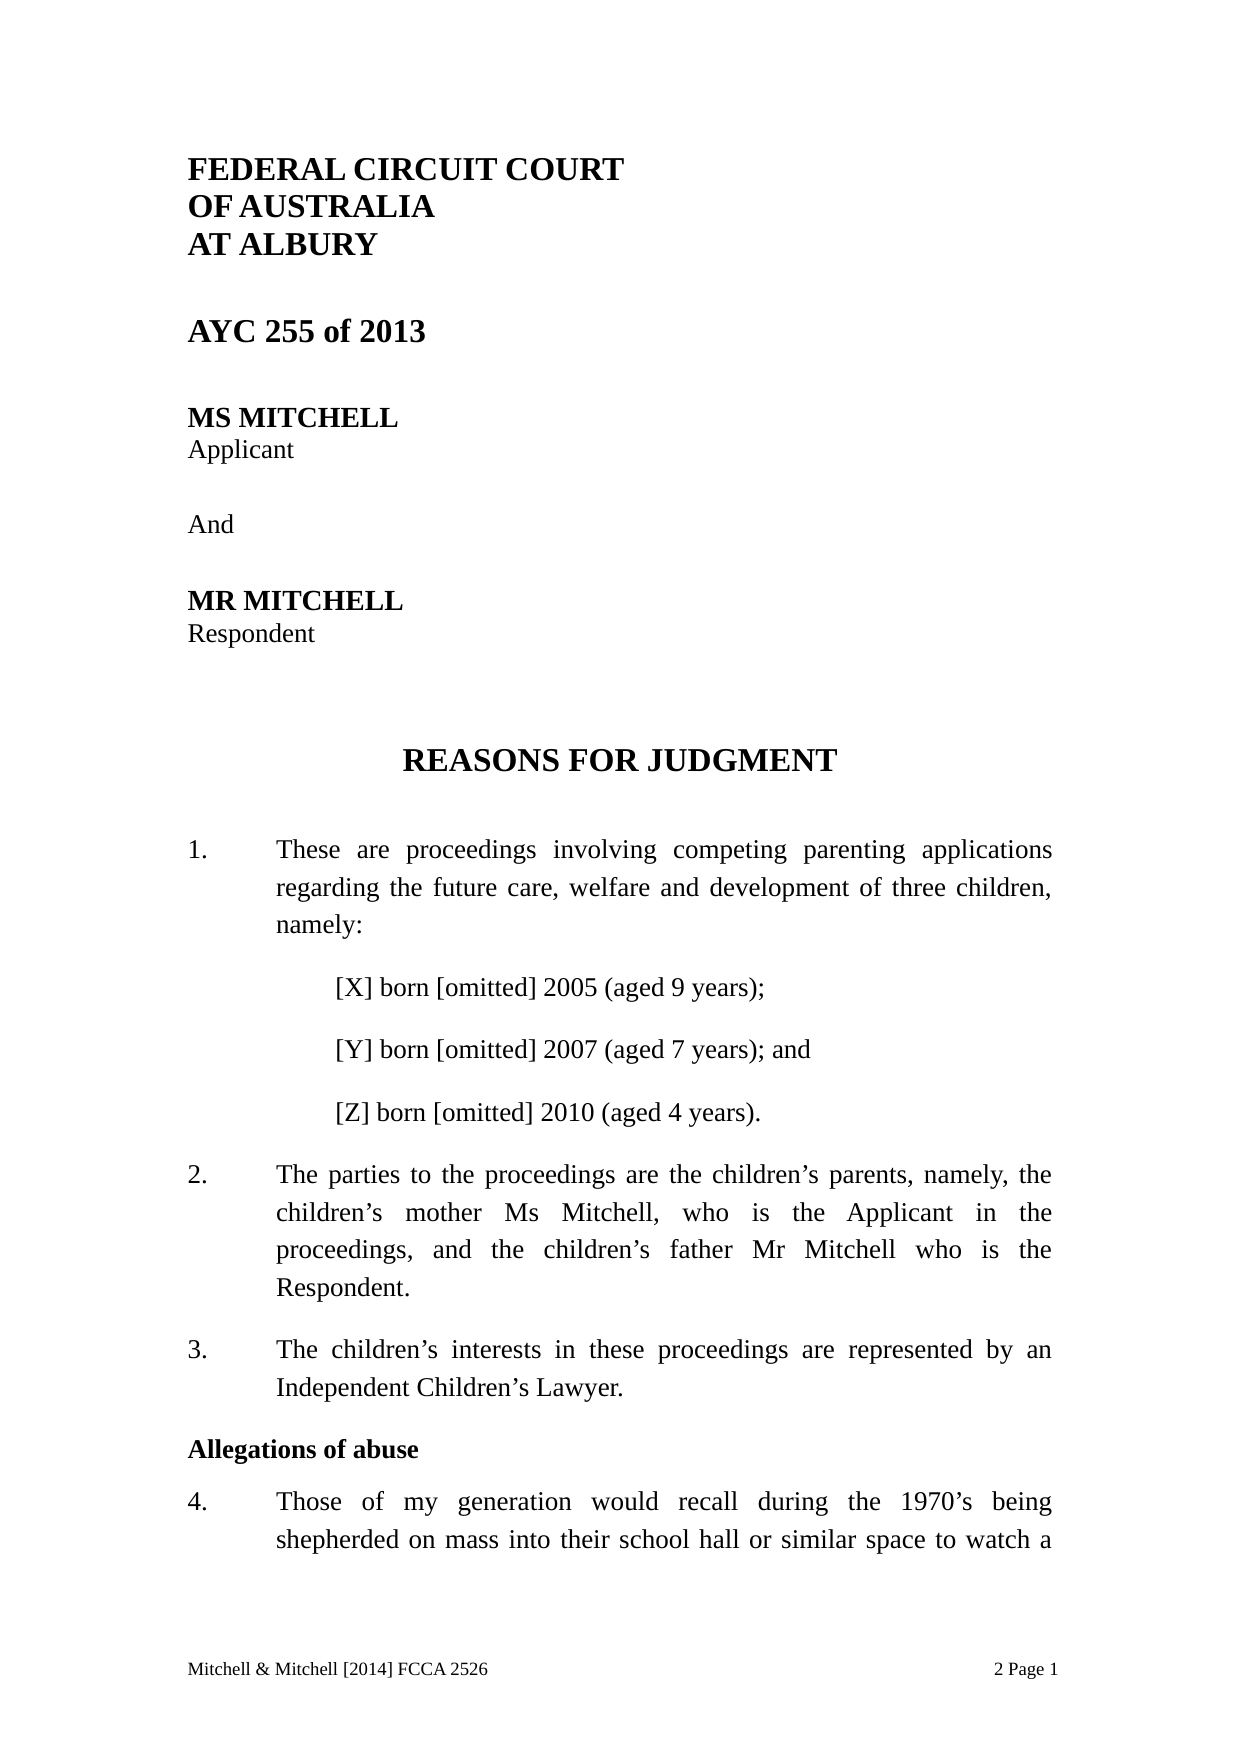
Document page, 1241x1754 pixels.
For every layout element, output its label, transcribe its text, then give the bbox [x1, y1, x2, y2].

text Respondent [187, 617, 1053, 648]
list [Y] born [omitted] 2007 (aged 7 years); and [306, 1029, 1053, 1066]
subtitle Allegations of abuse [187, 1429, 1053, 1466]
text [187, 1481, 1053, 1556]
text The children’s interests in these proceedings are represented by an Independent Children’s Lawyer. [187, 1329, 1053, 1404]
list [X] born [omitted] 2005 (aged 9 years); [306, 966, 1053, 1004]
text The parties to the proceedings are the children’s parents, namely, the children’s mother Ms Mitchell, who is the Applicant in the proceedings, and the children’s father Mr Mitchell who is the Respondent. [187, 1154, 1053, 1304]
text Applicant [187, 433, 1053, 465]
text And [187, 508, 1053, 539]
table_header MS MITCHELL [176, 400, 1064, 433]
list [Z] born [omitted] 2010 (aged 4 years). [306, 1091, 1053, 1129]
list These are proceedings involving competing parenting applications regarding the future care, welfare and development of three children, namely: [187, 829, 1053, 941]
title AYC 255 of 2013 [187, 312, 1053, 350]
table_header MR MITCHELL [176, 583, 1064, 617]
title REASONS FOR JUDGMENT [187, 741, 1053, 779]
table_header FEDERAL CIRCUIT COURT OF AUSTRALIA AT Albury [176, 150, 689, 262]
